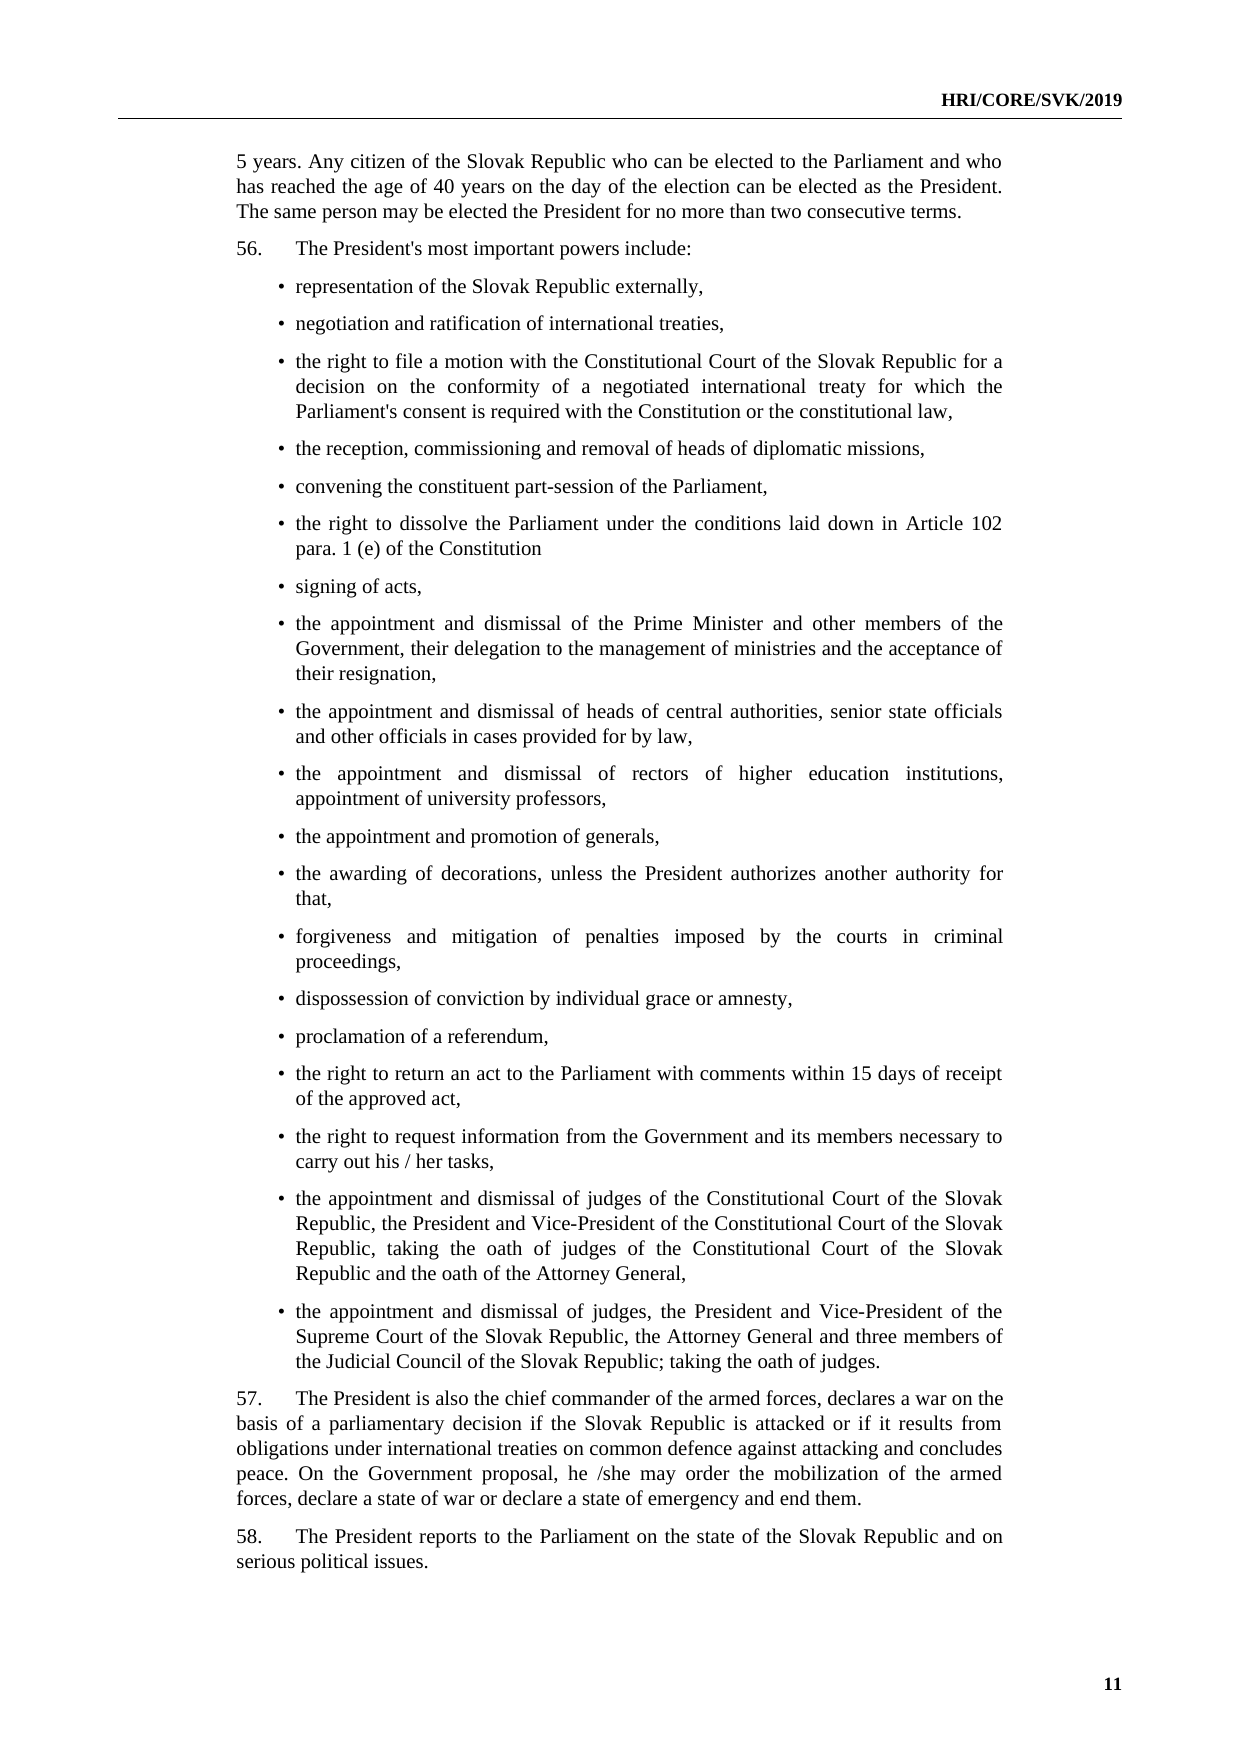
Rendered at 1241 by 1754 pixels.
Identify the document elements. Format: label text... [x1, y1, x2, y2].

list • the right to dissolve the Parliament under the conditions laid down in Article 102 para. 1 (e) of the Constitution [278, 510, 1004, 560]
list • signing of acts, [278, 573, 1004, 598]
list • the awarding of decorations, unless the President authorizes another authority for that, [278, 860, 1004, 910]
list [236, 148, 1004, 223]
list • the right to return an act to the Parliament with comments within 15 days of receipt of the approved act, [278, 1060, 1004, 1110]
list • the appointment and promotion of generals, [278, 823, 1004, 848]
list • forgiveness and mitigation of penalties imposed by the courts in criminal proceedings, [278, 923, 1004, 973]
list • dispossession of conviction by individual grace or amnesty, [278, 985, 1004, 1010]
list • the right to file a motion with the Constitutional Court of the Slovak Republic for a decision on the conformity of a negotiated international treaty for which the Parliament's consent is required with the Constitution or the constitutional law, [278, 348, 1004, 423]
list • negotiation and ratification of international treaties, [278, 310, 1004, 335]
list • the appointment and dismissal of rectors of higher education institutions, appointment of university professors, [278, 760, 1004, 810]
list • the appointment and dismissal of the Prime Minister and other members of the Government, their delegation to the management of ministries and the acceptance of their resignation, [278, 610, 1004, 685]
list • the appointment and dismissal of heads of central authorities, senior state officials and other officials in cases provided for by law, [278, 698, 1004, 748]
list • proclamation of a referendum, [278, 1023, 1004, 1048]
list • the appointment and dismissal of judges, the President and Vice-President of the Supreme Court of the Slovak Republic, the Attorney General and three members of the Judicial Council of the Slovak Republic; taking the oath of judges. [278, 1298, 1004, 1373]
list The President is also the chief commander of the armed forces, declares a war on the basis of a parliamentary decision if the Slovak Republic is attacked or if it results from obligations under international treaties on common defence against attacking and concludes peace. On the Government proposal, he /she may order the mobilization of the armed forces, declare a state of war or declare a state of emergency and end them. [236, 1385, 1004, 1510]
list • the appointment and dismissal of judges of the Constitutional Court of the Slovak Republic, the President and Vice-President of the Constitutional Court of the Slovak Republic, taking the oath of judges of the Constitutional Court of the Slovak Republic and the oath of the Attorney General, [278, 1185, 1004, 1285]
list The President reports to the Parliament on the state of the Slovak Republic and on serious political issues. [236, 1523, 1004, 1573]
list • the right to request information from the Government and its members necessary to carry out his / her tasks, [278, 1123, 1004, 1173]
list • the reception, commissioning and removal of heads of diplomatic missions, [278, 435, 1004, 460]
list The President's most important powers include: [236, 235, 1004, 260]
list • representation of the Slovak Republic externally, [278, 273, 1004, 298]
list • convening the constituent part-session of the Parliament, [278, 473, 1004, 498]
